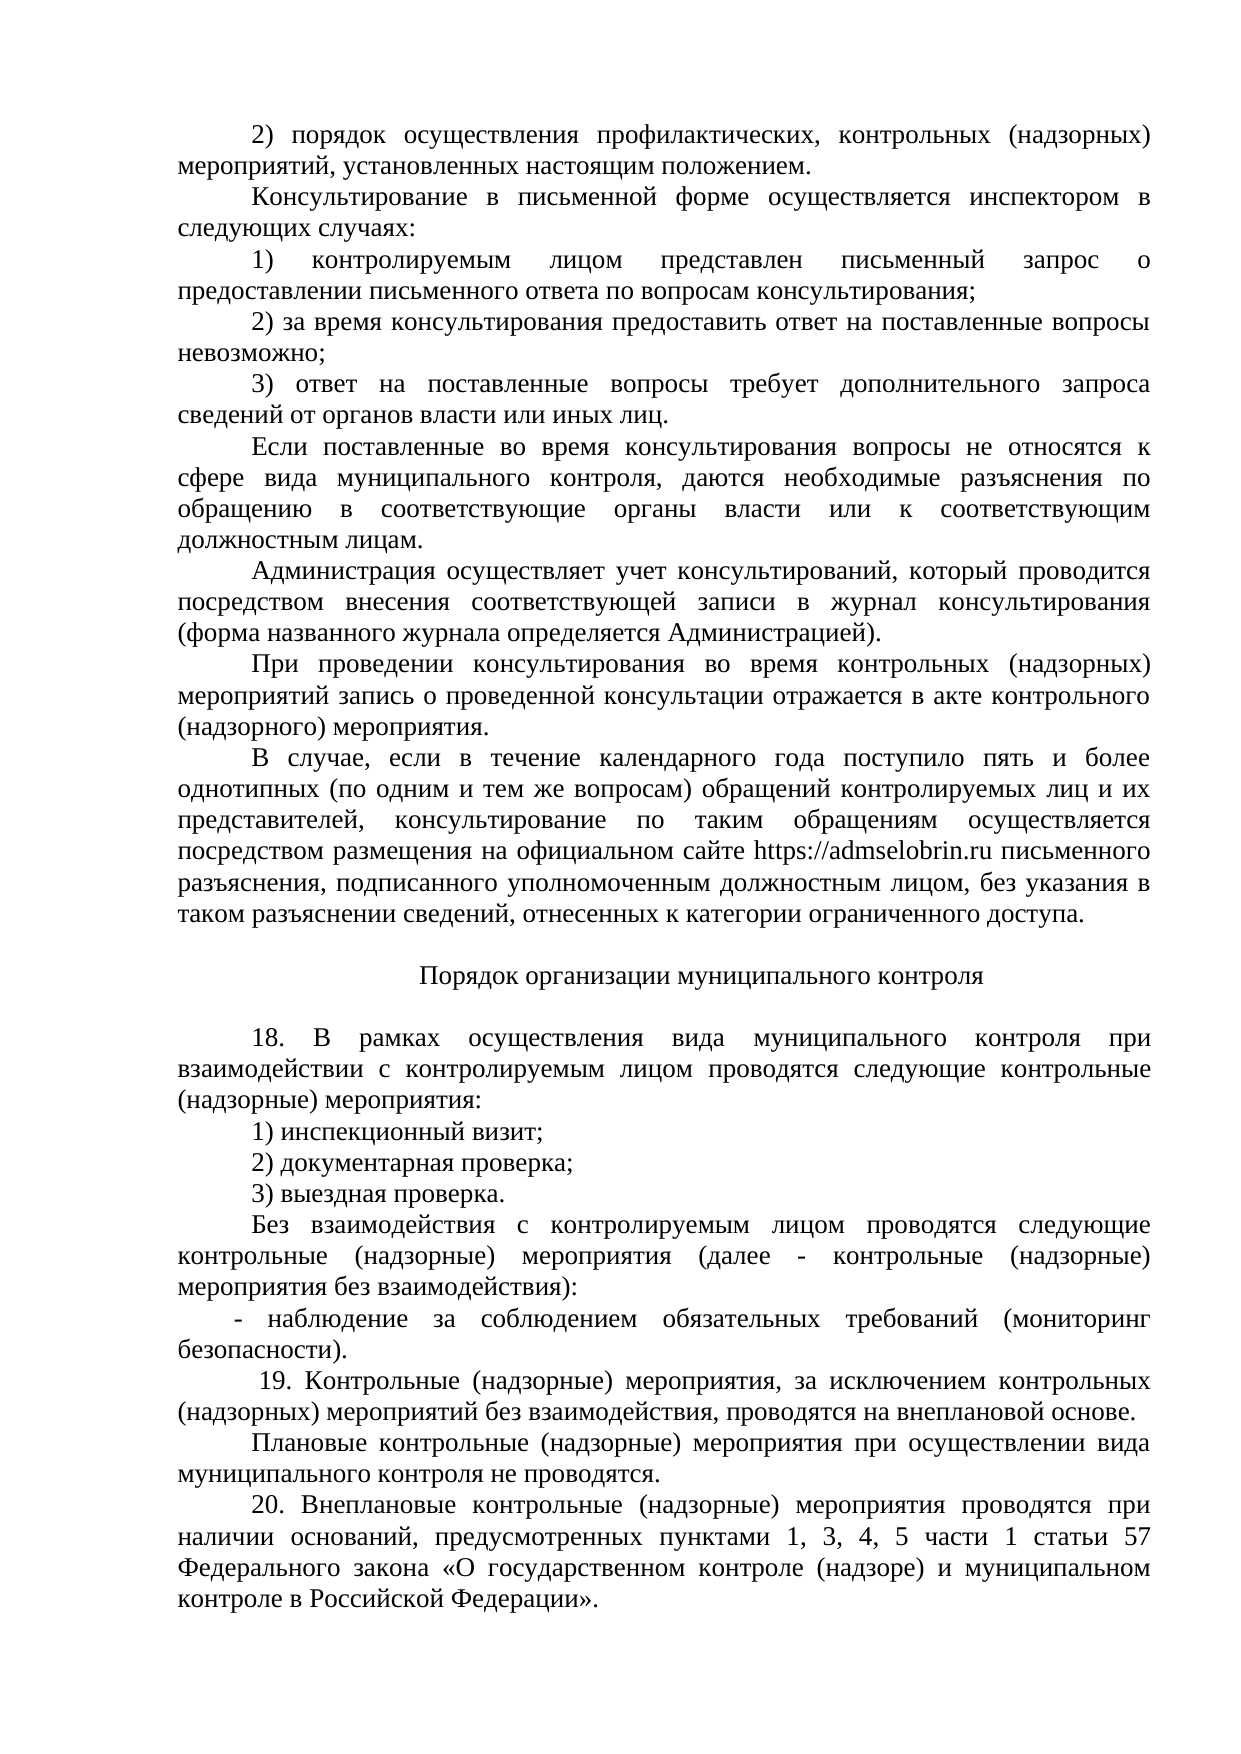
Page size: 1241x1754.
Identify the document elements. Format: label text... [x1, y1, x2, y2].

text Порядок организации муниципального контроля [177, 959, 1152, 990]
text 3) ответ на поставленные вопросы требует дополнительного запроса сведений от органов власти или иных лиц. [177, 367, 1152, 429]
text 3) выездная проверка. [177, 1177, 1152, 1208]
text 18. В рамках осуществления вида муниципального контроля при взаимодействии с контролируемым лицом проводятся следующие контрольные (надзорные) мероприятия: [177, 1021, 1152, 1115]
text 19. Контрольные (надзорные) мероприятия, за исключением контрольных (надзорных) мероприятий без взаимодействия, проводятся на внеплановой основе. [177, 1364, 1152, 1426]
text 1) контролируемым лицом представлен письменный запрос о предоставлении письменного ответа по вопросам консультирования; [177, 243, 1152, 305]
text Плановые контрольные (надзорные) мероприятия при осуществлении вида муниципального контроля не проводятся. [177, 1426, 1152, 1488]
text Администрация осуществляет учет консультирований, который проводится посредством внесения соответствующей записи в журнал консультирования (форма названного журнала определяется Администрацией). [177, 554, 1152, 648]
text 2) за время консультирования предоставить ответ на поставленные вопросы невозможно; [177, 305, 1152, 367]
text 2) порядок осуществления профилактических, контрольных (надзорных) мероприятий, установленных настоящим положением. [177, 118, 1152, 180]
text 1) инспекционный визит; [177, 1115, 1152, 1146]
text В случае, если в течение календарного года поступило пять и более однотипных (по одним и тем же вопросам) обращений контролируемых лиц и их представителей, консультирование по таким обращениям осуществляется посредством размещения на официальном сайте https://admselobrin.ru письменного разъяснения, подписанного уполномоченным должностным лицом, без указания в таком разъяснении сведений, отнесенных к категории ограниченного доступа. [177, 741, 1152, 928]
text Без взаимодействия с контролируемым лицом проводятся следующие контрольные (надзорные) мероприятия (далее - контрольные (надзорные) мероприятия без взаимодействия): [177, 1208, 1152, 1302]
text Консультирование в письменной форме осуществляется инспектором в следующих случаях: [177, 180, 1152, 243]
text 2) документарная проверка; [177, 1146, 1152, 1177]
text При проведении консультирования во время контрольных (надзорных) мероприятий запись о проведенной консультации отражается в акте контрольного (надзорного) мероприятия. [177, 648, 1152, 741]
text Если поставленные во время консультирования вопросы не относятся к сфере вида муниципального контроля, даются необходимые разъяснения по обращению в соответствующие органы власти или к соответствующим должностным лицам. [177, 429, 1152, 554]
text 20. Внеплановые контрольные (надзорные) мероприятия проводятся при наличии оснований, предусмотренных пунктами 1, 3, 4, 5 части 1 статьи 57 Федерального закона «О государственном контроле (надзоре) и муниципальном контроле в Российской Федерации». [177, 1488, 1152, 1613]
text - наблюдение за соблюдением обязательных требований (мониторинг безопасности). [177, 1302, 1152, 1364]
